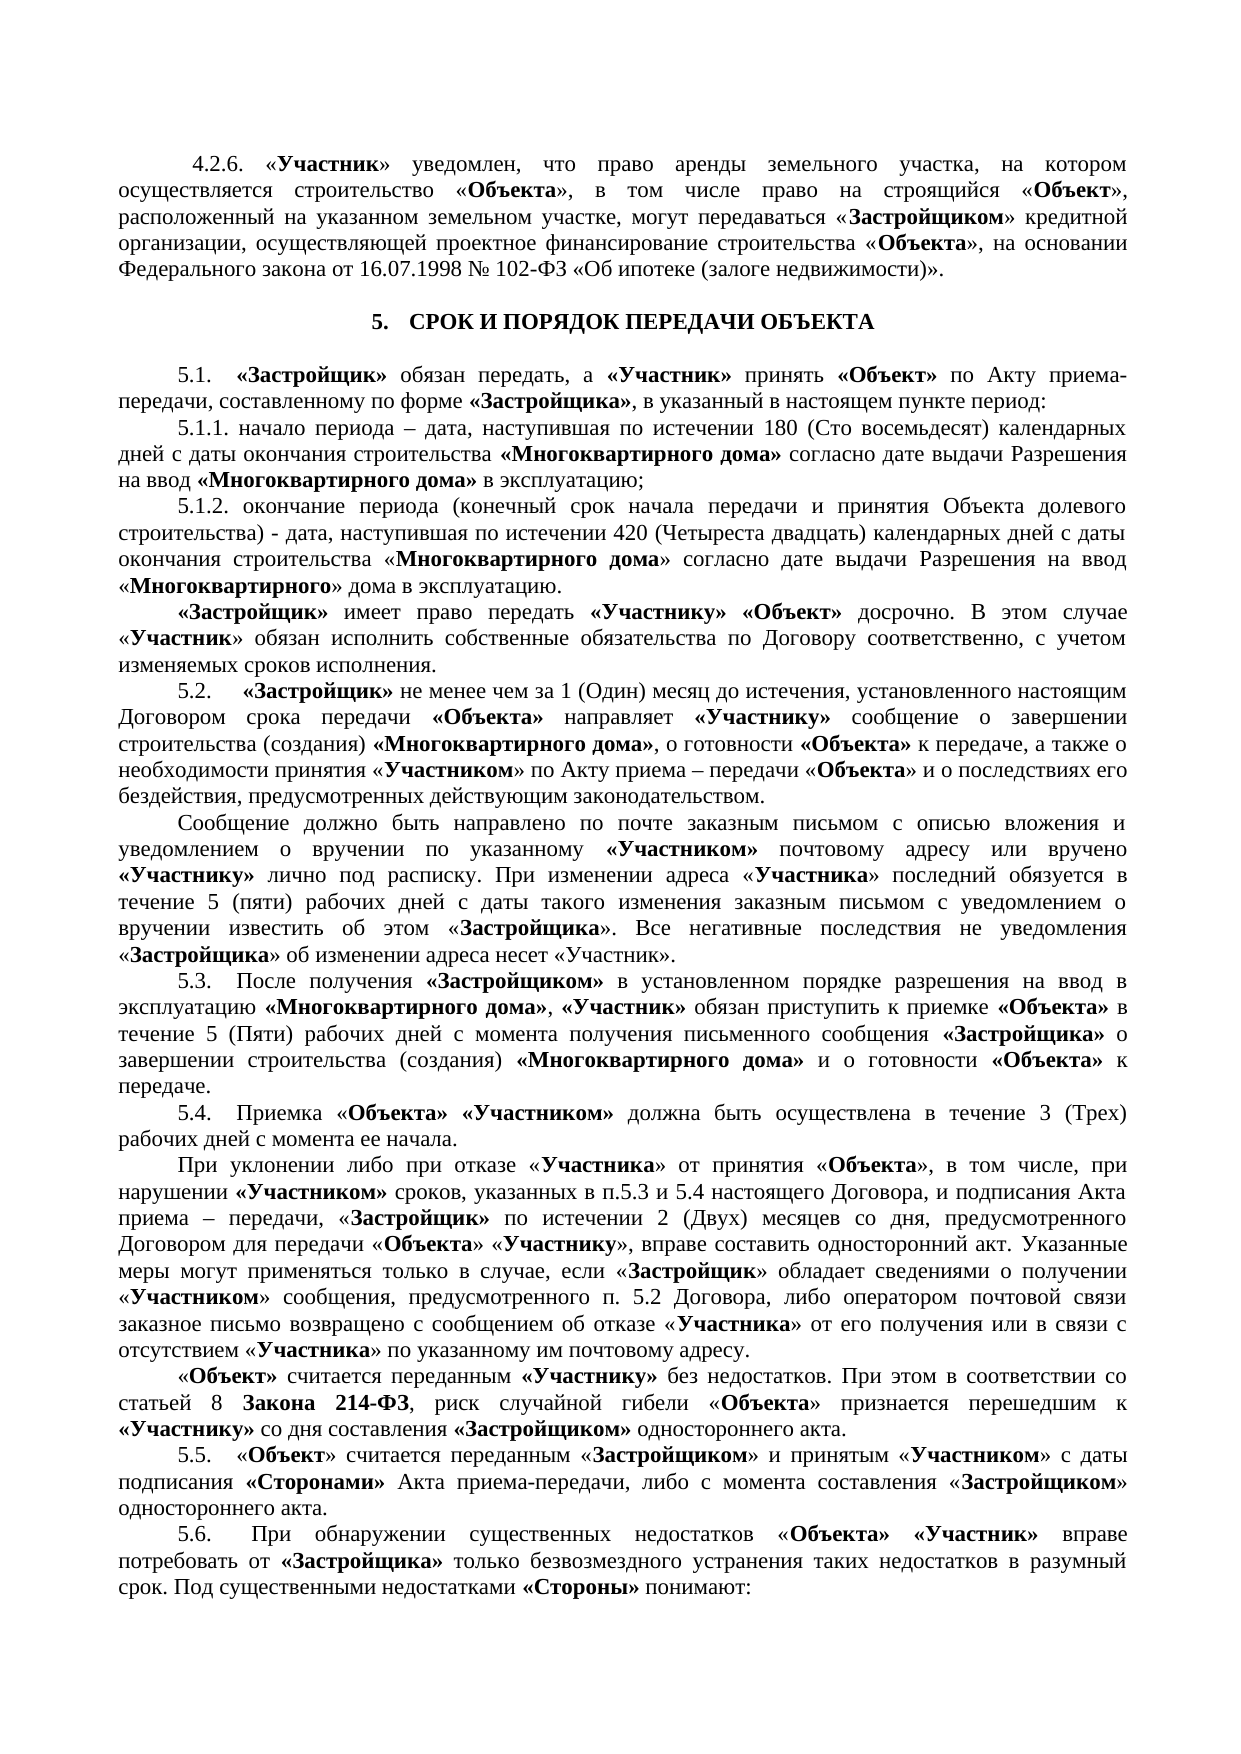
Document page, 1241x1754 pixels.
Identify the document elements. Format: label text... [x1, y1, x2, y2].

list При обнаружении существенных недостатков «Объекта» «Участник» вправе потребовать от «Застройщика» только безвозмездного устранения таких недостатков в разумный срок. Под существенными недостатками «Стороны» понимают: [118, 1520, 1128, 1599]
text При уклонении либо при отказе «Участника» от принятия «Объекта», в том числе, при нарушении «Участником» сроков, указанных в п.5.3 и 5.4 настоящего Договора, и подписания Акта приема – передачи, «Застройщик» по истечении 2 (Двух) месяцев со дня, предусмотренного Договором для передачи «Объекта» «Участнику», вправе составить односторонний акт. Указанные меры могут применяться только в случае, если «Застройщик» обладает сведениями о получении «Участником» сообщения, предусмотренного п. 5.2 Договора, либо оператором почтовой связи заказное письмо возвращено с сообщением об отказе «Участника» от его получения или в связи с отсутствием «Участника» по указанному им почтовому адресу. [118, 1151, 1128, 1362]
list «Объект» считается переданным «Участнику» без недостатков. При этом в соответствии со статьей 8 Закона 214-ФЗ, риск случайной гибели «Объекта» признается перешедшим к «Участнику» со дня составления «Застройщиком» одностороннего акта. [118, 1362, 1128, 1441]
text 4.2.6. «Участник» уведомлен, что право аренды земельного участка, на котором осуществляется строительство «Объекта», в том числе право на строящийся «Объект», расположенный на указанном земельном участке, могут передаваться «Застройщиком» кредитной организации, осуществляющей проектное финансирование строительства «Объекта», на основании Федерального закона от 16.07.1998 № 102-ФЗ «Об ипотеке (залоге недвижимости)». [118, 150, 1128, 282]
list 5.1.1. начало периода – дата, наступившая по истечении 180 (Сто восемьдесят) календарных дней с даты окончания строительства «Многоквартирного дома» согласно дате выдачи Разрешения на ввод «Многоквартирного дома» в эксплуатацию; [118, 413, 1128, 493]
text Сообщение должно быть направлено по почте заказным письмом с описью вложения и уведомлением о вручении по указанному «Участником» почтовому адресу или вручено «Участнику» лично под расписку. При изменении адреса «Участника» последний обязуется в течение 5 (пяти) рабочих дней с даты такого изменения заказным письмом с уведомлением о вручении известить об этом «Застройщика». Все негативные последствия не уведомления «Застройщика» об изменении адреса несет «Участник». [118, 809, 1128, 967]
text 5.1.2. окончание периода (конечный срок начала передачи и принятия Объекта долевого строительства) - дата, наступившая по истечении 420 (Четыреста двадцать) календарных дней с даты окончания строительства «Многоквартирного дома» согласно дате выдачи Разрешения на ввод «Многоквартирного» дома в эксплуатацию. [118, 493, 1128, 598]
text «Застройщик» имеет право передать «Участнику» «Объект» досрочно. В этом случае «Участник» обязан исполнить собственные обязательства по Договору соответственно, с учетом изменяемых сроков исполнения. [118, 598, 1128, 677]
list «Застройщик» не менее чем за 1 (Один) месяц до истечения, установленного настоящим Договором срока передачи «Объекта» направляет «Участнику» сообщение о завершении строительства (создания) «Многоквартирного дома», о готовности «Объекта» к передаче, а также о необходимости принятия «Участником» по Акту приема – передачи «Объекта» и о последствиях его бездействия, предусмотренных действующим законодательством. [118, 677, 1128, 809]
list «Застройщик» обязан передать, а «Участник» принять «Объект» по Акту приема-передачи, составленному по форме «Застройщика», в указанный в настоящем пункте период: [118, 361, 1128, 413]
list После получения «Застройщиком» в установленном порядке разрешения на ввод в эксплуатацию «Многоквартирного дома», «Участник» обязан приступить к приемке «Объекта» в течение 5 (Пяти) рабочих дней с момента получения письменного сообщения «Застройщика» о завершении строительства (создания) «Многоквартирного дома» и о готовности «Объекта» к передаче. [118, 967, 1128, 1099]
list Приемка «Объекта» «Участником» должна быть осуществлена в течение 3 (Трех) рабочих дней с момента ее начала. [118, 1099, 1128, 1151]
list «Объект» считается переданным «Застройщиком» и принятым «Участником» с даты подписания «Сторонами» Акта приема-передачи, либо с момента составления «Застройщиком» одностороннего акта. [118, 1441, 1128, 1520]
list СРОК И ПОРЯДОК ПЕРЕДАЧИ ОБЪЕКТА [118, 308, 1128, 334]
